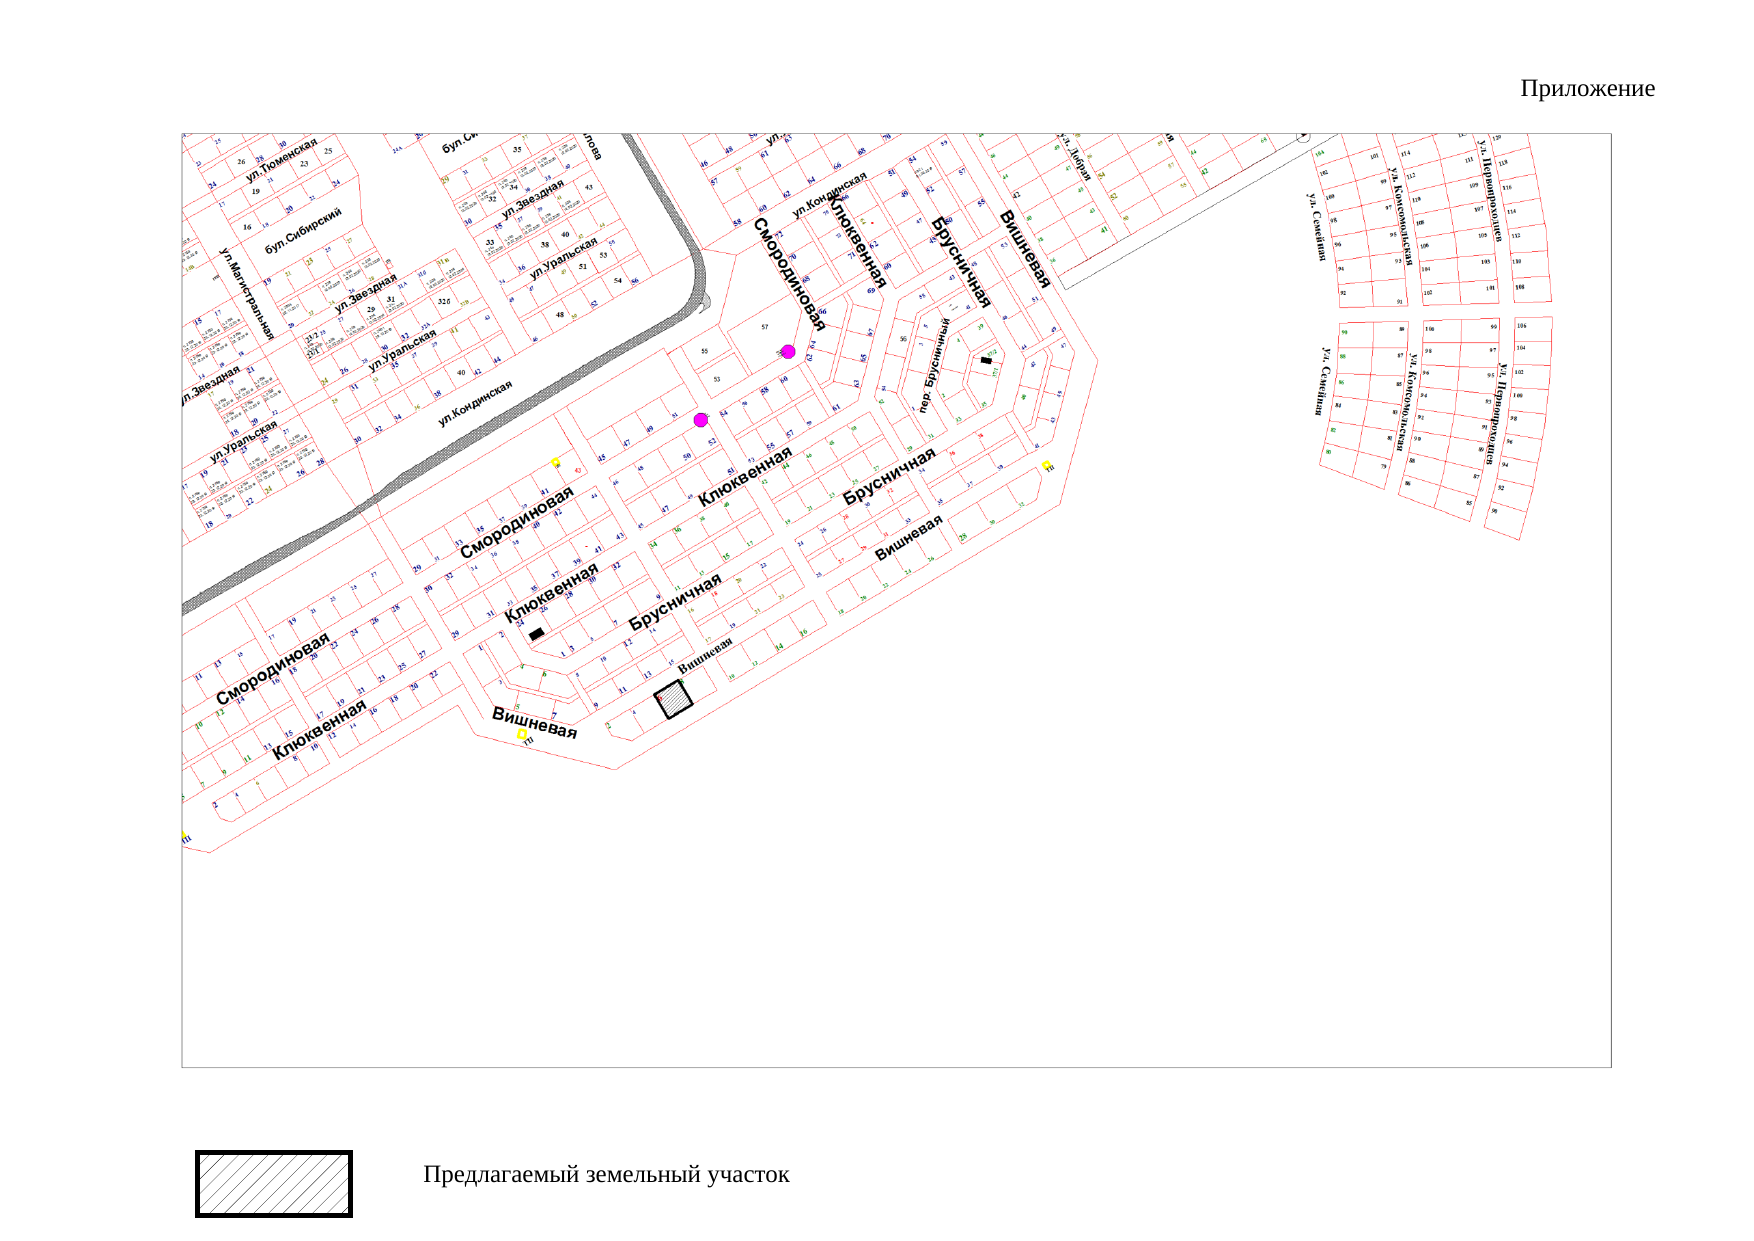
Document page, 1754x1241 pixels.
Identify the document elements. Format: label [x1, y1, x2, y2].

picture [445, 1172, 450, 1181]
picture [636, 1172, 641, 1182]
picture [83, 59, 1671, 1182]
picture [428, 1167, 436, 1182]
picture [480, 1172, 485, 1182]
